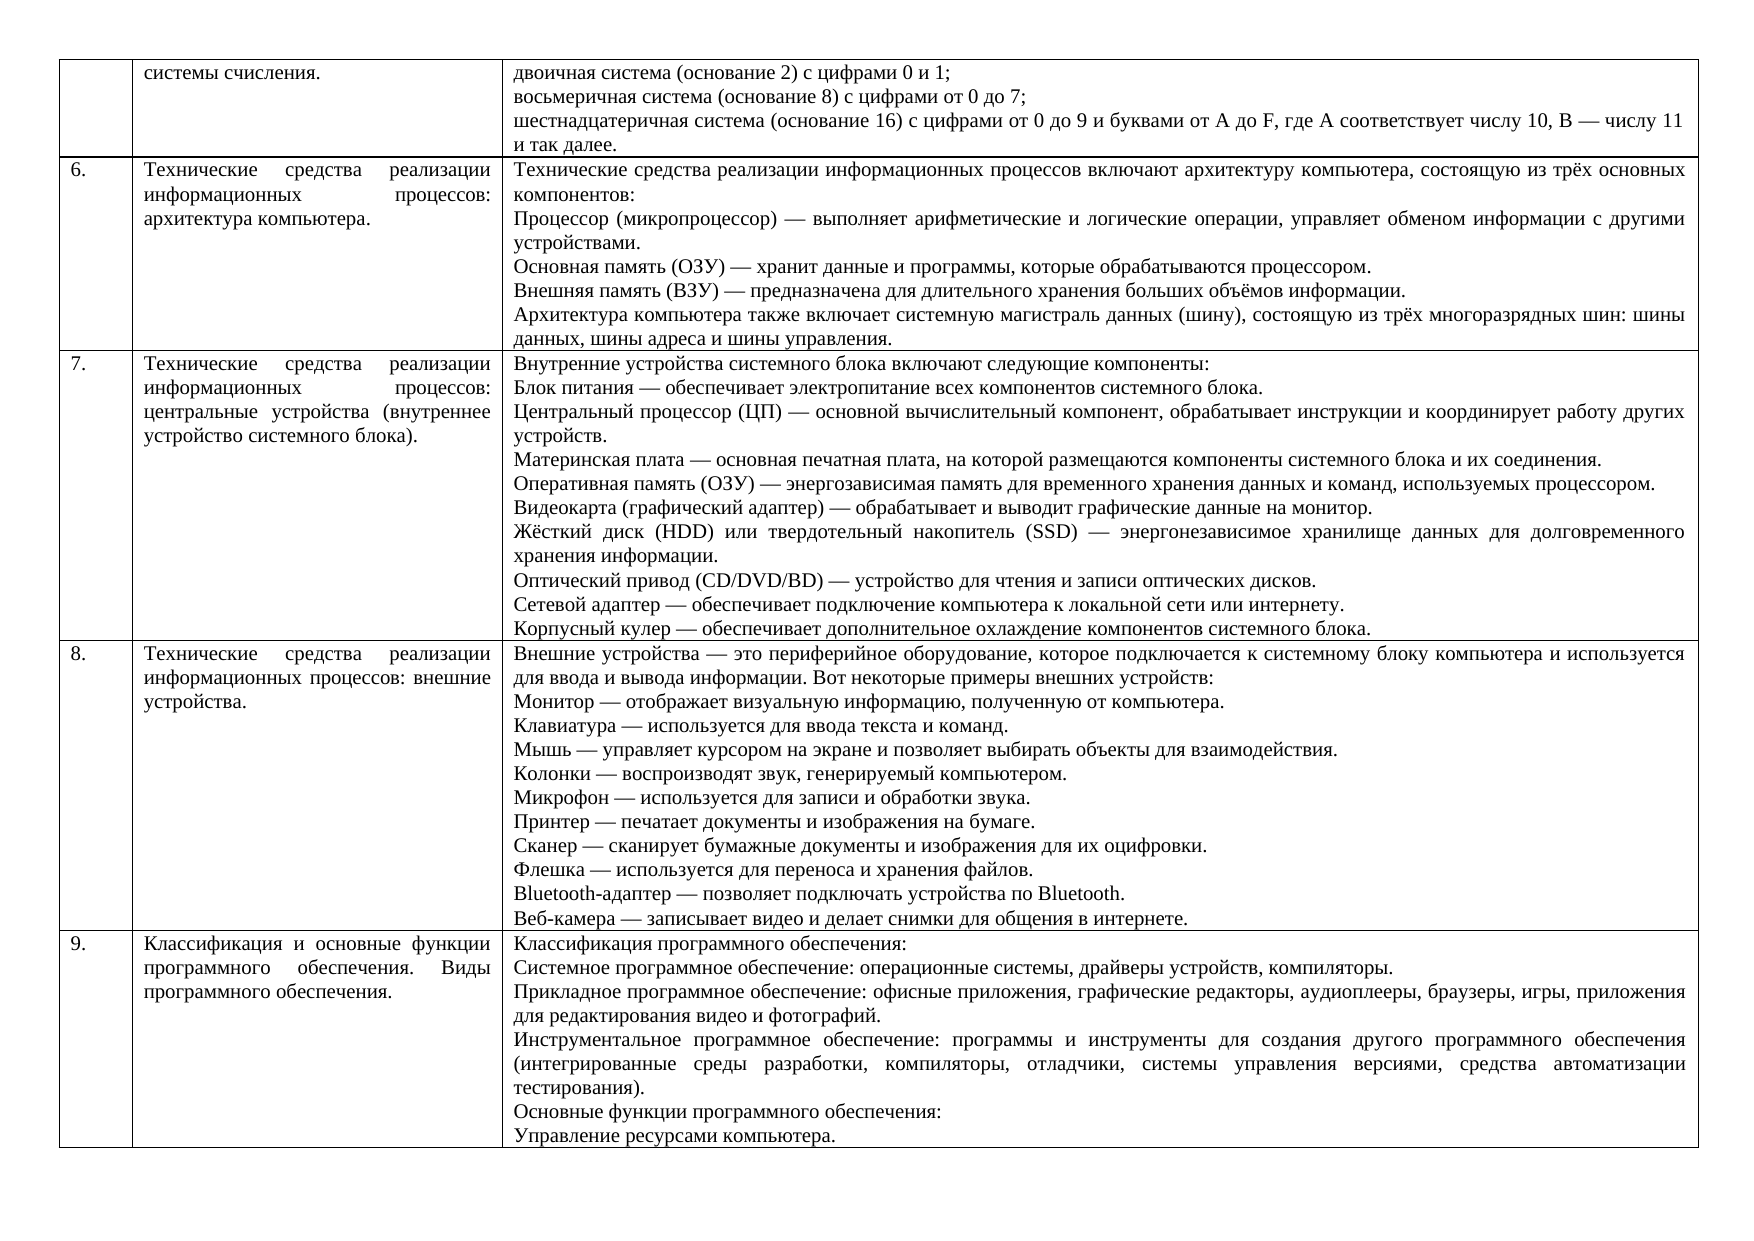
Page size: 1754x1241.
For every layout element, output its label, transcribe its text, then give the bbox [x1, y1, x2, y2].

table_cell Технические средства реализации информационных процессов включают архитектуру компьютера, состоящую из трёх основных компонентов: Процессор (микропроцессор) — выполняет арифметические и логические операции, управляет обменом информации с другими устройствами. Основная память (ОЗУ) — хранит данные и программы, которые обрабатываются процессором. Внешняя память (ВЗУ) — предназначена для длительного хранения больших объёмов информации. Архитектура компьютера также включает системную магистраль данных (шину), состоящую из трёх многоразрядных шин: шины данных, шины адреса и шины управления. [503, 158, 1698, 350]
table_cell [503, 60, 1698, 156]
table_cell Внутренние устройства системного блока включают следующие компоненты: Блок питания — обеспечивает электропитание всех компонентов системного блока. Центральный процессор (ЦП) — основной вычислительный компонент, обрабатывает инструкции и координирует работу других устройств. Материнская плата — основная печатная плата, на которой размещаются компоненты системного блока и их соединения. Оперативная память (ОЗУ) — энергозависимая память для временного хранения данных и команд, используемых процессором. Видеокарта (графический адаптер) — обрабатывает и выводит графические данные на монитор. Жёсткий диск (HDD) или твердотельный накопитель (SSD) — энергонезависимое хранилище данных для долговременного хранения информации. Оптический привод (CD/DVD/BD) — устройство для чтения и записи оптических дисков. Сетевой адаптер — обеспечивает подключение компьютера к локальной сети или интернету. Корпусный кулер — обеспечивает дополнительное охлаждение компонентов системного блока. [503, 351, 1698, 640]
table_cell [60, 158, 132, 350]
table_cell [60, 931, 132, 1147]
table_cell Технические средства реализации информационных процессов: внешние устройства. [133, 641, 502, 929]
table_cell Внешние устройства — это периферийное оборудование, которое подключается к системному блоку компьютера и используется для ввода и вывода информации. Вот некоторые примеры внешних устройств: Монитор — отображает визуальную информацию, полученную от компьютера. Клавиатура — используется для ввода текста и команд. Мышь — управляет курсором на экране и позволяет выбирать объекты для взаимодействия. Колонки — воспроизводят звук, генерируемый компьютером. Микрофон — используется для записи и обработки звука. Принтер — печатает документы и изображения на бумаге. Сканер — сканирует бумажные документы и изображения для их оцифровки. Флешка — используется для переноса и хранения файлов. Bluetooth-адаптер — позволяет подключать устройства по Bluetooth. Веб-камера — записывает видео и делает снимки для общения в интернете. [503, 641, 1698, 929]
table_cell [133, 60, 502, 156]
table_cell Технические средства реализации информационных процессов: архитектура компьютера. [133, 158, 502, 350]
table_cell [60, 351, 132, 640]
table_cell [133, 931, 502, 1147]
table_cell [503, 931, 1698, 1147]
table_cell Технические средства реализации информационных процессов: центральные устройства (внутреннее устройство системного блока). [133, 351, 502, 640]
table_cell [60, 641, 132, 929]
table_cell [60, 60, 132, 156]
